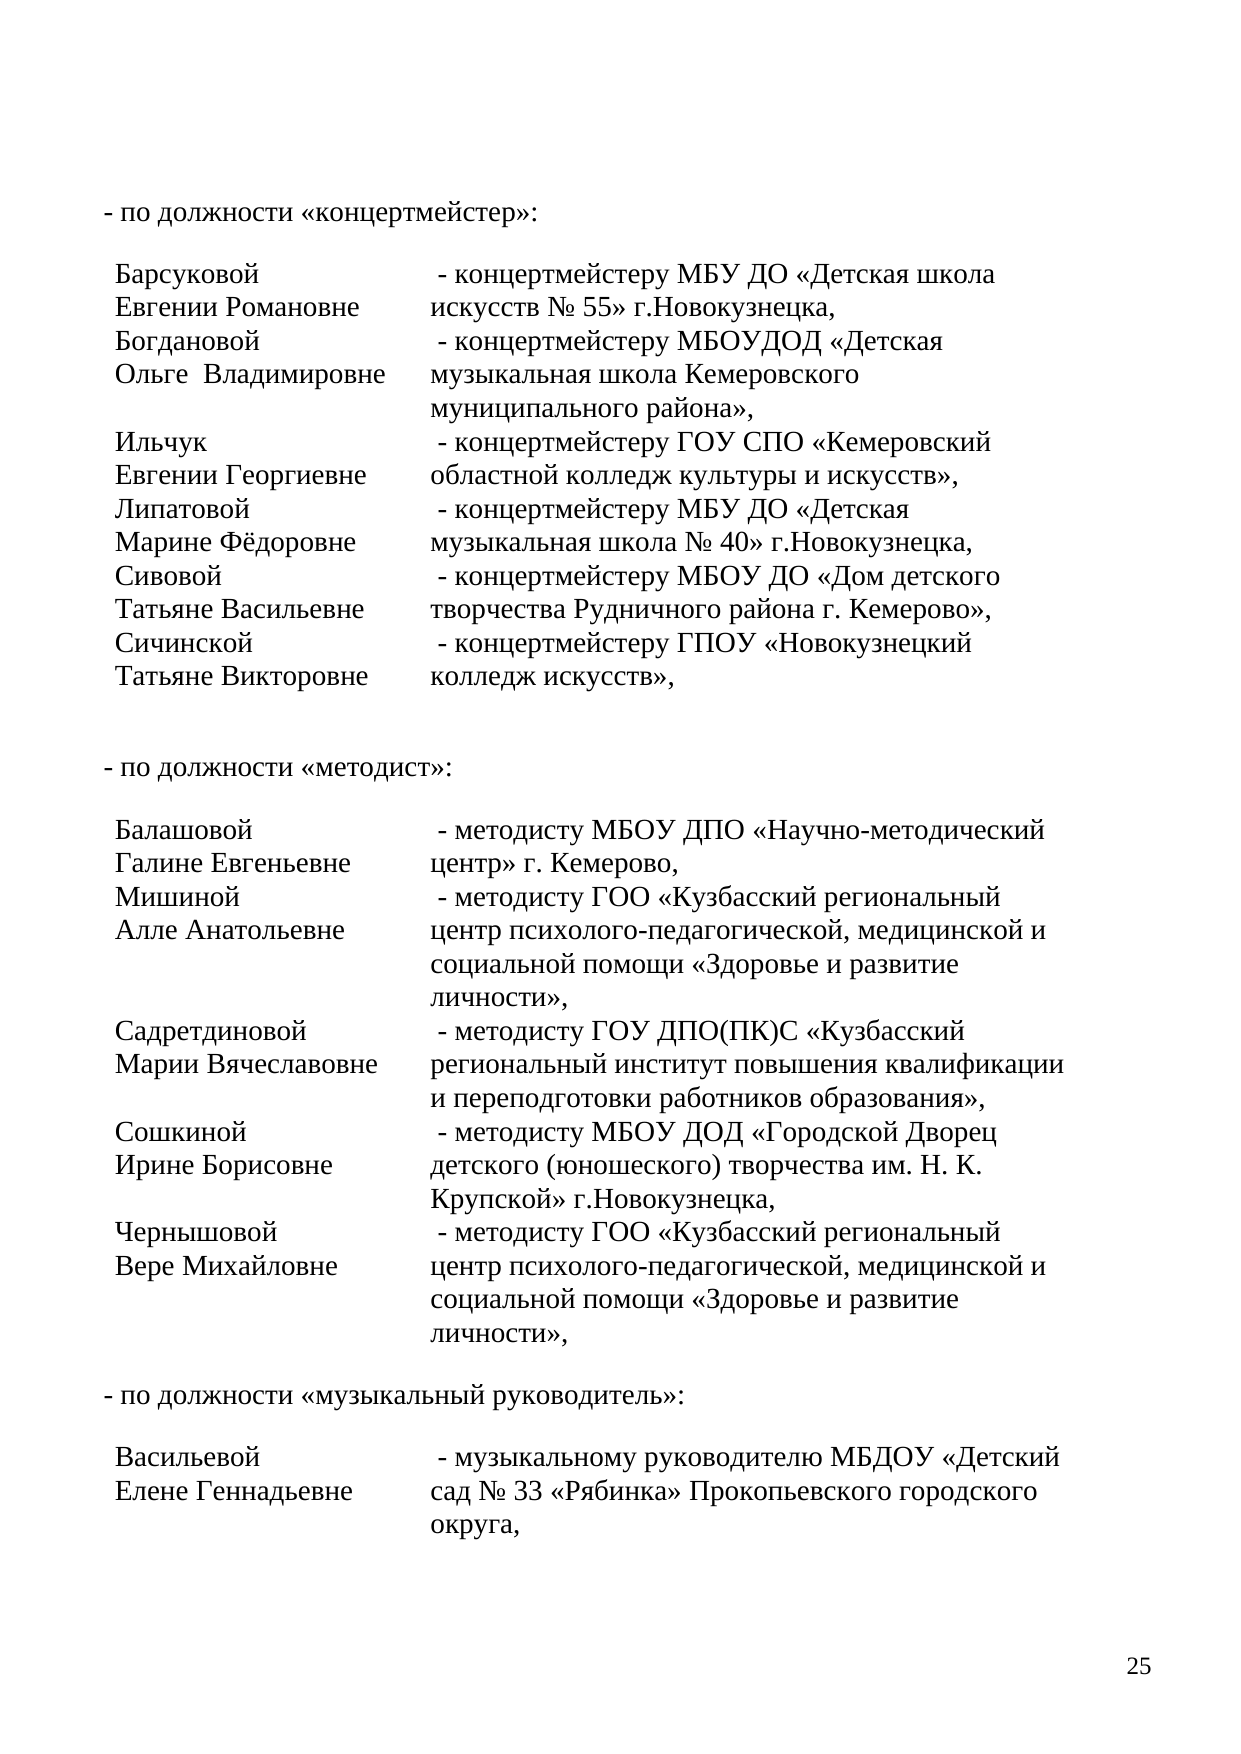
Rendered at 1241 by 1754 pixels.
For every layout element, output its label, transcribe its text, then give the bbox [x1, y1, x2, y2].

table_cell Липатовой Марине Фёдоровне [103, 491, 419, 558]
table_cell - методисту ГОО «Кузбасский региональный центр психолого-педагогической, медицинской и социальной помощи «Здоровье и развитие личности», [419, 879, 1078, 1013]
table_cell Богдановой Ольге Владимировне [103, 323, 419, 424]
table_cell - концертмейстеру МБОУ ДО «Дом детского творчества Рудничного района г. Кемерово», [419, 558, 1078, 625]
text - по должности «музыкальный руководитель»: [103, 1377, 1167, 1411]
table_cell - концертмейстеру ГПОУ «Новокузнецкий колледж искусств», [419, 625, 1078, 692]
table_header Балашовой Галине Евгеньевне [103, 812, 419, 879]
table_cell - концертмейстеру МБОУДОД «Детская музыкальная школа Кемеровского муниципального района», [419, 323, 1078, 424]
text - по должности «методист»: [103, 749, 1167, 783]
table_cell - методисту ГОО «Кузбасский региональный центр психолого-педагогической, медицинской и социальной помощи «Здоровье и развитие личности», [419, 1214, 1078, 1348]
table_header Васильевой Елене Геннадьевне [103, 1440, 419, 1540]
table_cell - методисту МБОУ ДОД «Городской Дворец детского (юношеского) творчества им. Н. К. Крупской» г.Новокузнецка, [419, 1114, 1078, 1214]
table_header - концертмейстеру МБУ ДО «Детская школа искусств № 55» г.Новокузнецка, [419, 256, 1078, 323]
table_cell - концертмейстеру МБУ ДО «Детская музыкальная школа № 40» г.Новокузнецка, [419, 491, 1078, 558]
table_header - методисту МБОУ ДПО «Научно-методический центр» г. Кемерово, [419, 812, 1078, 879]
table_cell Сошкиной Ирине Борисовне [103, 1114, 419, 1214]
table_cell Сивовой Татьяне Васильевне [103, 558, 419, 625]
table_cell Мишиной Алле Анатольевне [103, 879, 419, 1013]
table_cell Сичинской Татьяне Викторовне [103, 625, 419, 692]
text - по должности «концертмейстер»: [103, 194, 1167, 227]
table_cell - концертмейстеру ГОУ СПО «Кемеровский областной колледж культуры и искусств», [419, 424, 1078, 491]
table_header Барсуковой Евгении Романовне [103, 256, 419, 323]
table_header - музыкальному руководителю МБДОУ «Детский сад № 33 «Рябинка» Прокопьевского городского округа, [419, 1440, 1078, 1540]
table_cell Ильчук Евгении Георгиевне [103, 424, 419, 491]
table_cell Чернышовой Вере Михайловне [103, 1214, 419, 1348]
table_cell Садретдиновой Марии Вячеславовне [103, 1013, 419, 1114]
table_cell - методисту ГОУ ДПО(ПК)С «Кузбасский региональный институт повышения квалификации и переподготовки работников образования», [419, 1013, 1078, 1114]
